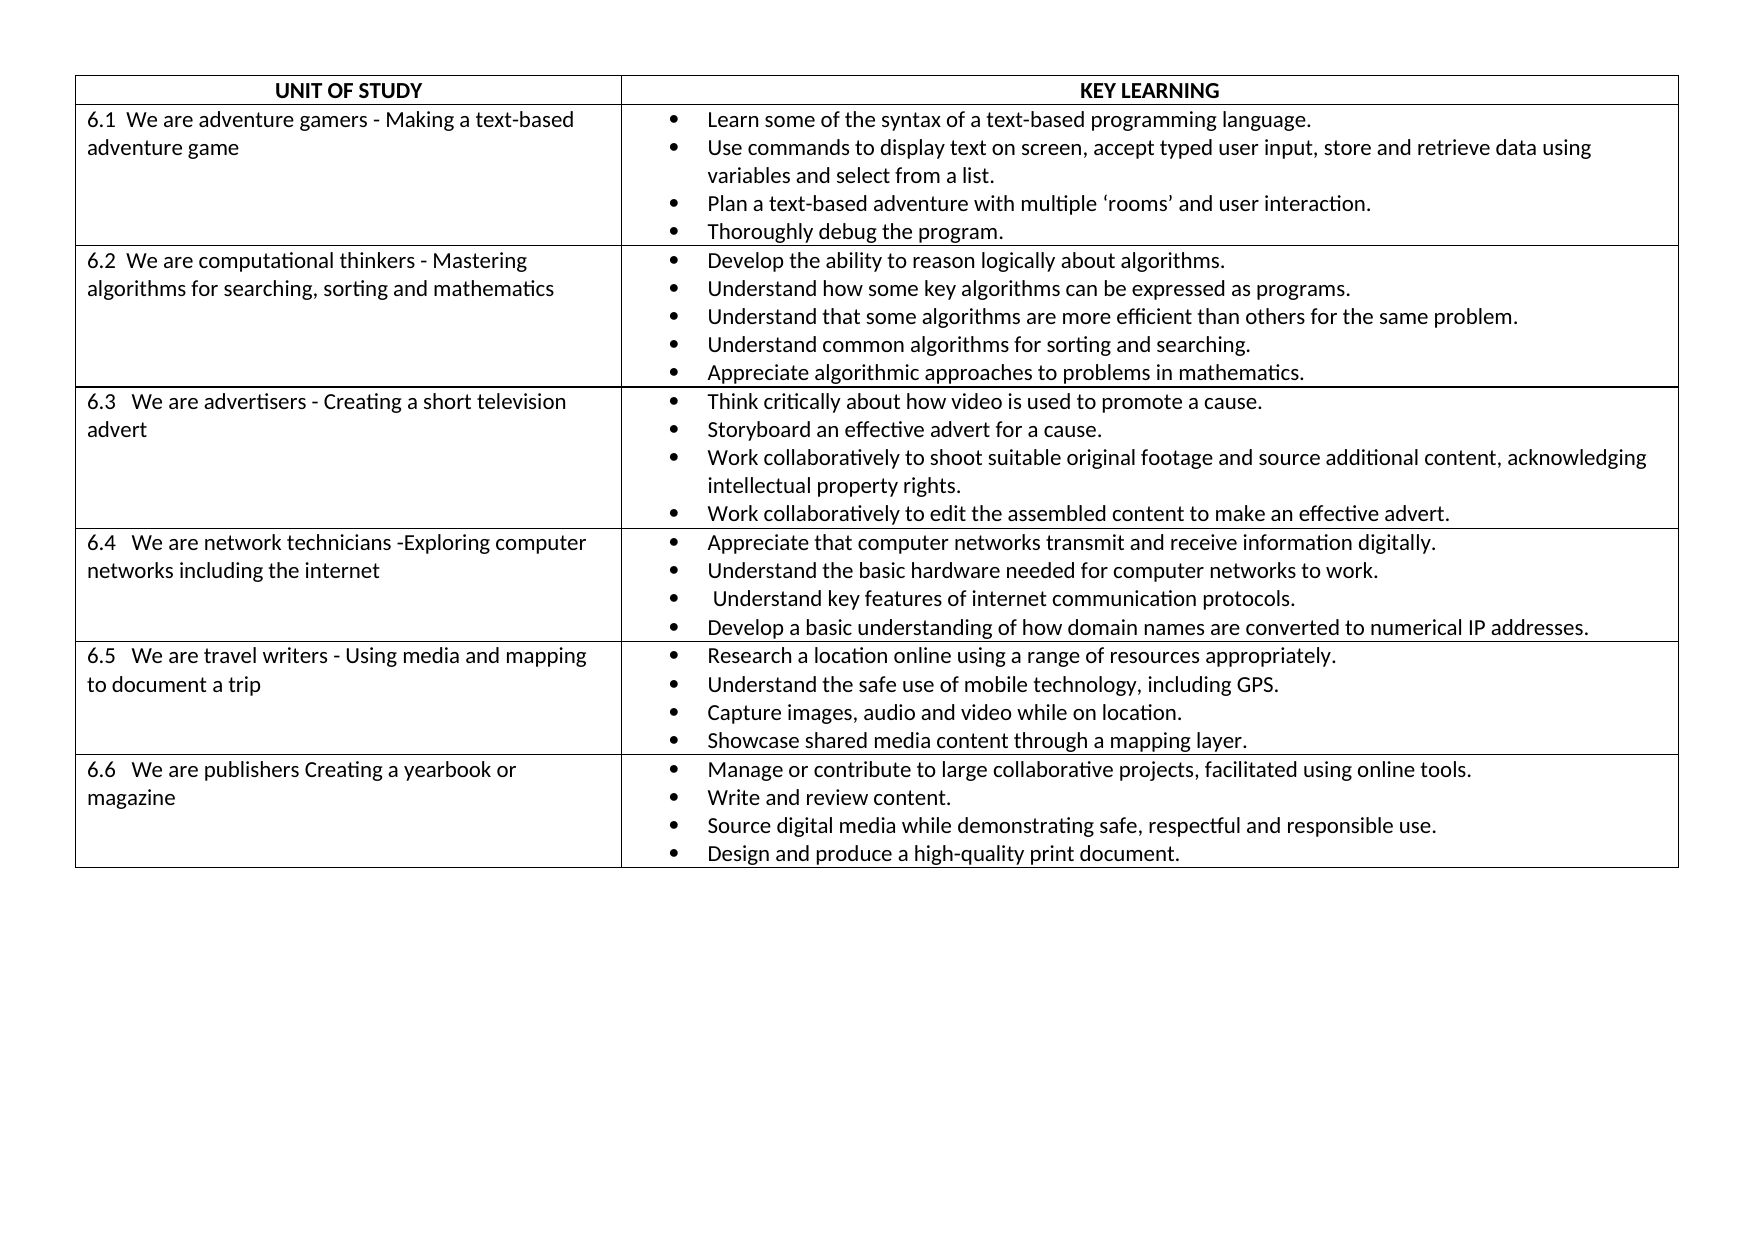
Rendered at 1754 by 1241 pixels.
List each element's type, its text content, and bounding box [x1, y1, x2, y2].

table_cell Research a location online using a range of resources appropriately. Understand the safe use of mobile technology, including GPS. Capture images, audio and video while on location. Showcase shared media content through a mapping layer. [622, 642, 1678, 754]
table_cell Develop the ability to reason logically about algorithms. Understand how some key algorithms can be expressed as programs. Understand that some algorithms are more efficient than others for the same problem. Understand common algorithms for sorting and searching. Appreciate algorithmic approaches to problems in mathematics. [622, 246, 1678, 386]
table_cell 6.3 We are advertisers - Creating a short television advert [76, 388, 621, 527]
table_cell 6.6 We are publishers Creating a yearbook or magazine [76, 755, 621, 867]
table_cell 6.4 We are network technicians -Exploring computer networks including the internet [76, 529, 621, 641]
table_cell Think critically about how video is used to promote a cause. Storyboard an effective advert for a cause. Work collaboratively to shoot suitable original footage and source additional content, acknowledging intellectual property rights. Work collaboratively to edit the assembled content to make an effective advert. [622, 388, 1678, 527]
table_cell Manage or contribute to large collaborative projects, facilitated using online tools. Write and review content. Source digital media while demonstrating safe, respectful and responsible use. Design and produce a high-quality print document. [622, 755, 1678, 867]
table_cell 6.2 We are computational thinkers - Mastering algorithms for searching, sorting and mathematics [76, 246, 621, 386]
table_cell Learn some of the syntax of a text-based programming language. Use commands to display text on screen, accept typed user input, store and retrieve data using variables and select from a list. Plan a text-based adventure with multiple ‘rooms’ and user interaction. Thoroughly debug the program. [622, 105, 1678, 245]
table_header UNIT OF STUDY [76, 76, 621, 104]
table_cell 6.1 We are adventure gamers - Making a text-based adventure game [76, 105, 621, 245]
table_header KEY LEARNING [622, 76, 1678, 104]
table_cell Appreciate that computer networks transmit and receive information digitally. Understand the basic hardware needed for computer networks to work. Understand key features of internet communication protocols. Develop a basic understanding of how domain names are converted to numerical IP addresses. [622, 529, 1678, 641]
table_cell 6.5 We are travel writers - Using media and mapping to document a trip [76, 642, 621, 754]
